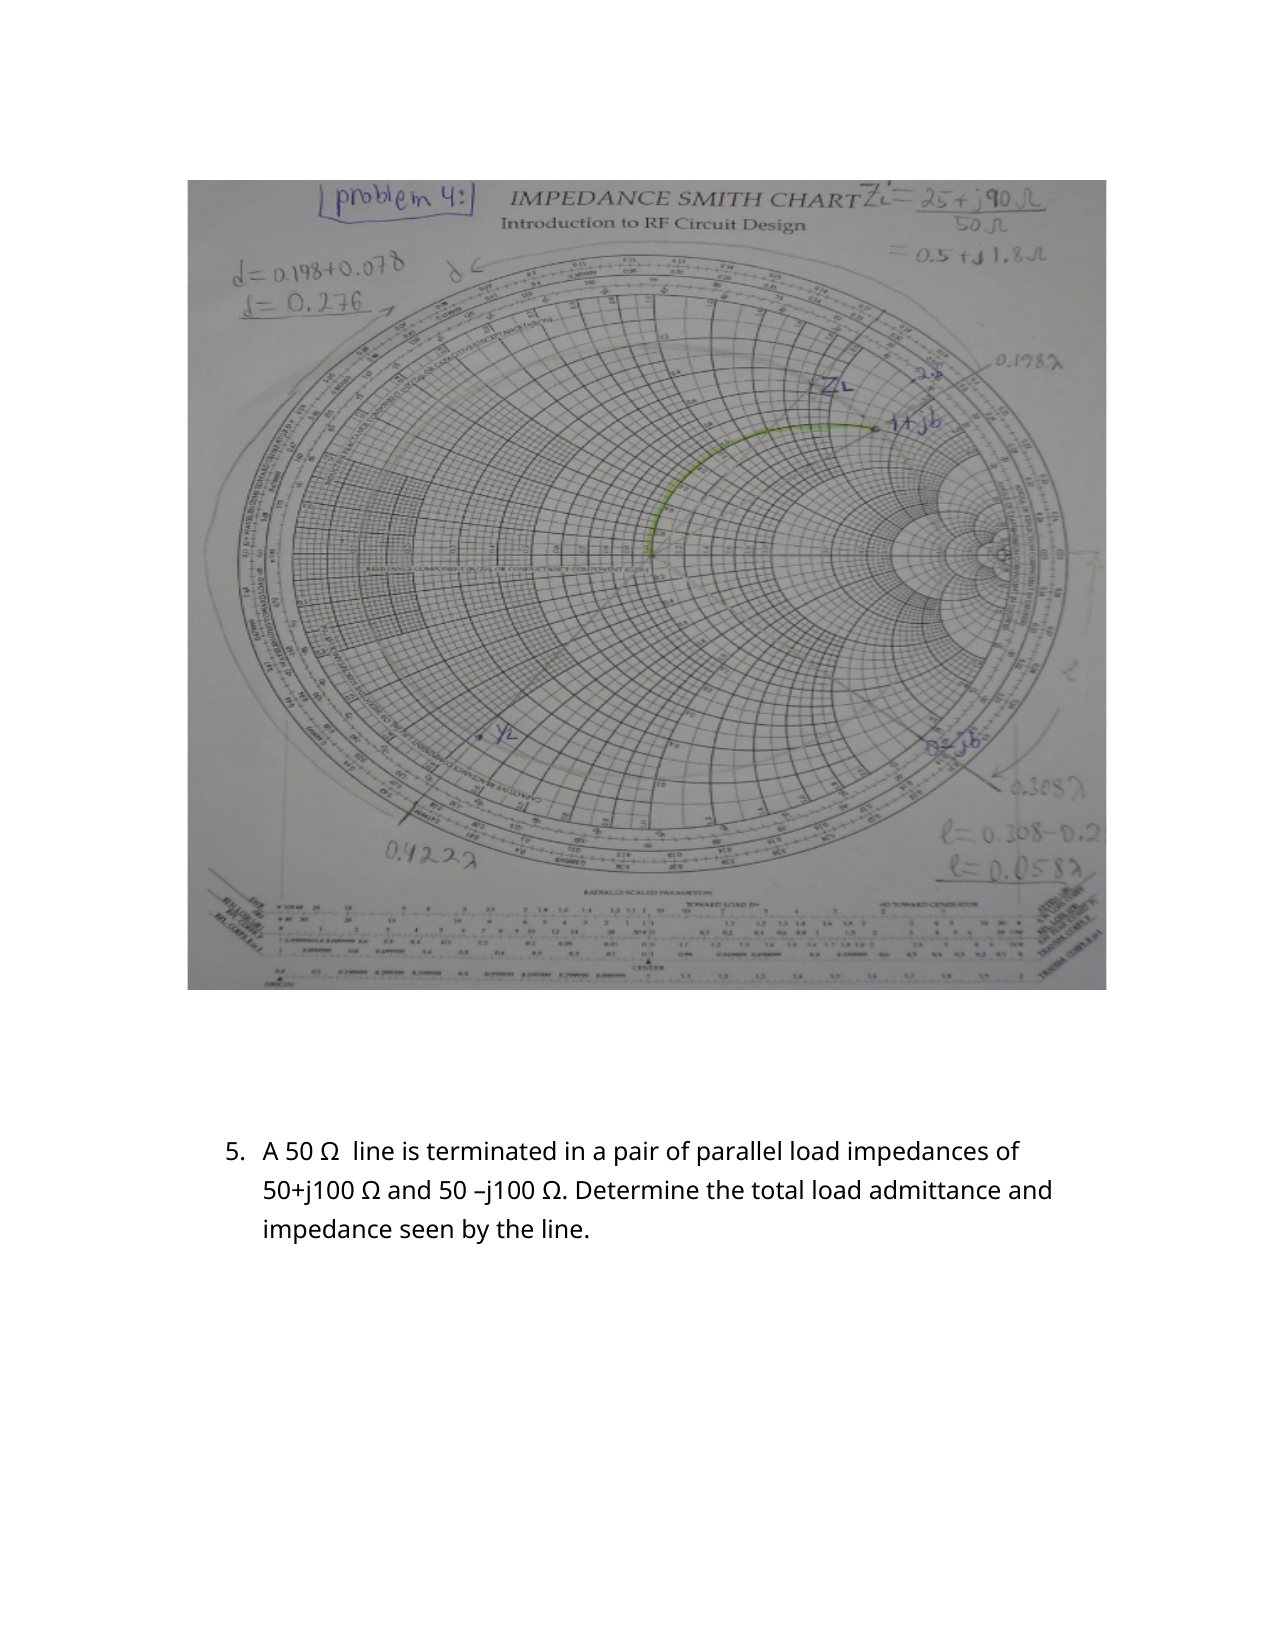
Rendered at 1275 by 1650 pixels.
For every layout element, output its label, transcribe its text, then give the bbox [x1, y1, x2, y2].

list A 50 Ω line is terminated in a pair of parallel load impedances of 50+j100 Ω and 50 –j100 Ω. Determine the total load admittance and impedance seen by the line. [225, 1134, 1087, 1246]
picture [187, 180, 1107, 990]
